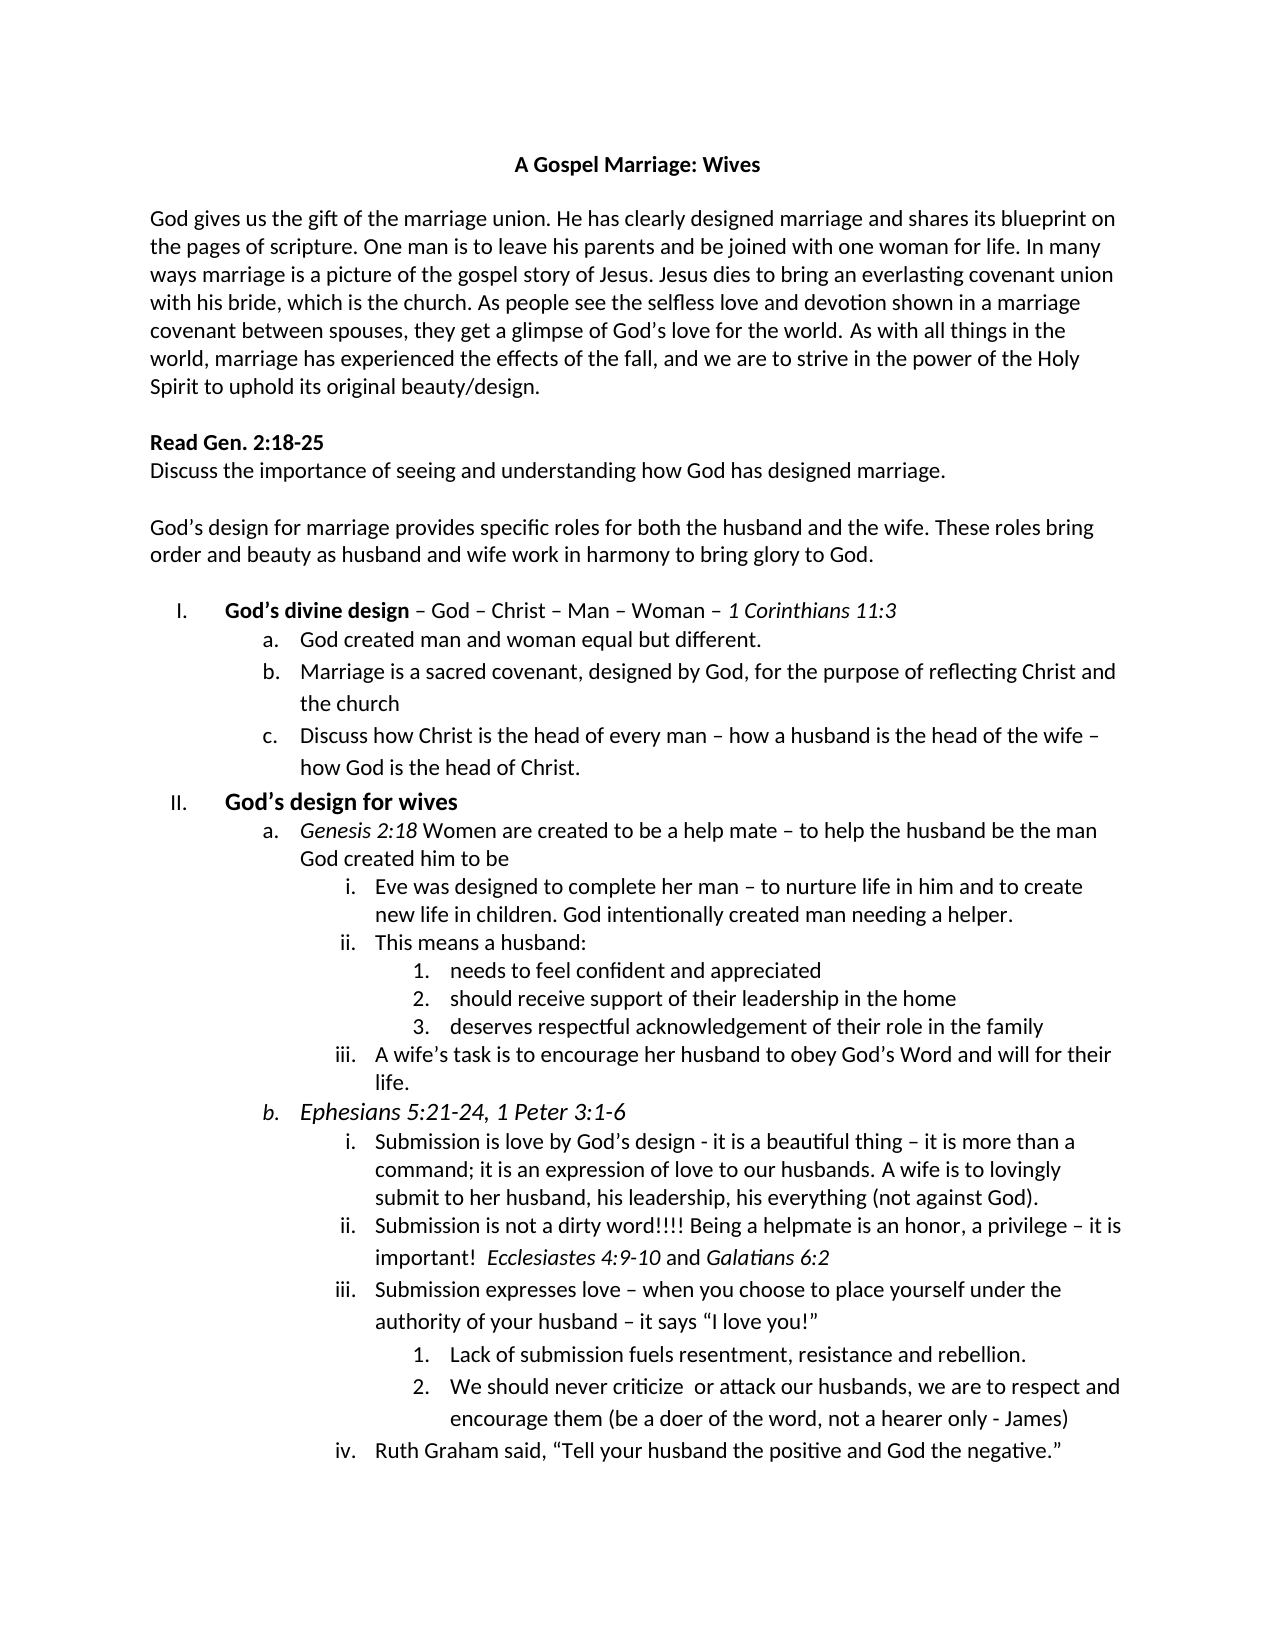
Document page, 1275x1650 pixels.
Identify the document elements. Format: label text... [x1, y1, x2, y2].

text God gives us the gift of the marriage union. He has clearly designed marriage and shares its blueprint on the pages of scripture. One man is to leave his parents and be joined with one woman for life. In many ways marriage is a picture of the gospel story of Jesus. Jesus dies to bring an everlasting covenant union with his bride, which is the church. As people see the selfless love and devotion shown in a marriage covenant between spouses, they get a glimpse of God’s love for the world. As with all things in the world, marriage has experienced the effects of the fall, and we are to strive in the power of the Holy Spirit to uphold its original beauty/design. [150, 204, 1125, 401]
list We should never criticize or attack our husbands, we are to respect and encourage them (be a doer of the word, not a hearer only - James) [412, 1372, 1125, 1432]
list Submission is not a dirty word!!!! Being a helpmate is an honor, a privilege – it is important! Ecclesiastes 4:9-10 and Galatians 6:2 [356, 1211, 1125, 1271]
text God’s design for marriage provides specific roles for both the husband and the wife. These roles bring order and beauty as husband and wife work in harmony to bring glory to God. [150, 513, 1125, 569]
text A Gospel Marriage: Wives [150, 150, 1125, 178]
text Read Gen. 2:18-25 Discuss the importance of seeing and understanding how God has designed marriage. [150, 428, 1125, 484]
list Submission is love by God’s design - it is a beautiful thing – it is more than a command; it is an expression of love to our husbands. A wife is to lovingly submit to her husband, his leadership, his everything (not against God). [356, 1127, 1125, 1211]
list Eve was designed to complete her man – to nurture life in him and to create new life in children. God intentionally created man needing a helper. [356, 872, 1125, 928]
list God’s divine design – God – Christ – Man – Woman – 1 Corinthians 11:3 [187, 597, 1125, 625]
list Lack of submission fuels resentment, resistance and rebellion. [412, 1340, 1125, 1368]
list God created man and woman equal but different. [262, 625, 1125, 653]
list This means a husband: [356, 928, 1125, 956]
list needs to feel confident and appreciated [412, 956, 1125, 984]
list Marriage is a sacred covenant, designed by God, for the purpose of reflecting Christ and the church [262, 657, 1125, 717]
list should receive support of their leadership in the home [412, 984, 1125, 1012]
list deserves respectful acknowledgement of their role in the family [412, 1012, 1125, 1040]
list Ruth Graham said, “Tell your husband the positive and God the negative.” [356, 1436, 1125, 1464]
list God’s design for wives [187, 786, 1125, 816]
list A wife’s task is to encourage her husband to obey God’s Word and will for their life. [356, 1040, 1125, 1096]
list Ephesians 5:21-24, 1 Peter 3:1-6 [262, 1096, 1125, 1127]
list Discuss how Christ is the head of every man – how a husband is the head of the wife – how God is the head of Christ. [262, 721, 1125, 781]
list Submission expresses love – when you choose to place yourself under the authority of your husband – it says “I love you!” [356, 1275, 1125, 1336]
list Genesis 2:18 Women are created to be a help mate – to help the husband be the man God created him to be [262, 816, 1125, 872]
